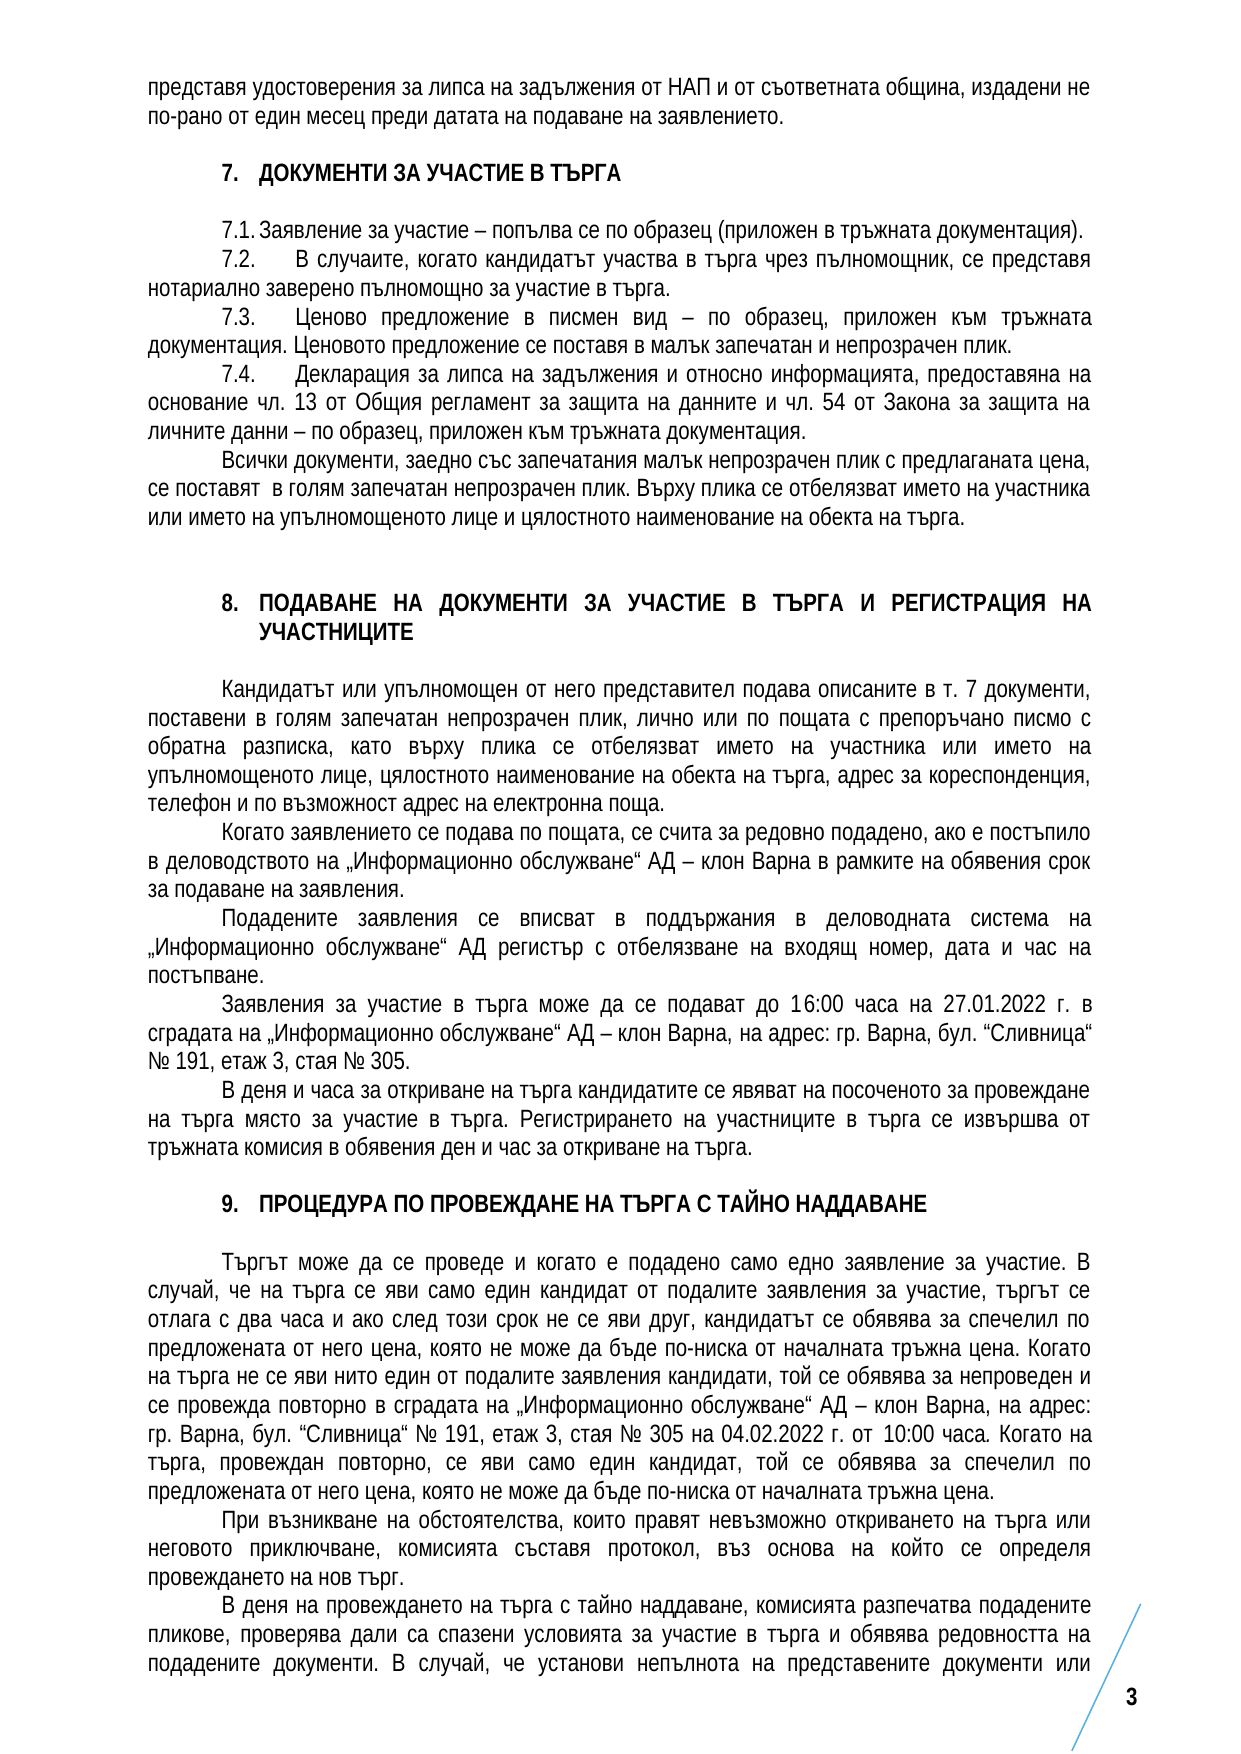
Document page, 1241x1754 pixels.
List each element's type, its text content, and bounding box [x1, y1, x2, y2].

text Подадените заявления се вписват в поддържания в деловодната система на „Информационно обслужване“ АД регистър с отбелязване на входящ номер, дата и час на постъпване. [148, 903, 1092, 989]
list ПОДАВАНЕ НА ДОКУМЕНТИ ЗА УЧАСТИЕ В ТЪРГА И РЕГИСТРАЦИЯ НА УЧАСТНИЦИТЕ [221, 588, 1092, 645]
list Заявление за участие – попълва се по образец (приложен в тръжната документация). [221, 216, 1092, 244]
text Кандидатът или упълномощен от него представител подава описаните в т. 7 документи, поставени в голям запечатан непрозрачен плик, лично или по пощата с препоръчано писмо с обратна разписка, като върху плика се отбелязват името на участника или името на упълномощеното лице, цялостното наименование на обекта на търга, адрес за кореспонденция, телефон и по възможност адрес на електронна поща. [148, 674, 1092, 817]
text Търгът може да се проведе и когато е подадено само едно заявление за участие. В случай, че на търга се яви само един кандидат от подалите заявления за участие, търгът се отлага с два часа и ако след този срок не се яви друг, кандидатът се обявява за спечелил по предложената от него цена, която не може да бъде по-ниска от началната тръжна цена. Когато на търга не се яви нито един от подалите заявления кандидати, той се обявява за непроведен и се провежда повторно в сградата на „Информационно обслужване“ АД – клон Варна, на адрес: гр. Варна, бул. “Сливница“ № 191, етаж 3, стая № 305 на 04.02.2022 г. от 10:00 часа. Когато на търга, провеждан повторно, се яви само един кандидат, той се обявява за спечелил по предложената от него цена, която не може да бъде по-ниска от началната тръжна цена. [148, 1247, 1092, 1504]
list Всички документи, заедно със запечатания малък непрозрачен плик с предлаганата цена, се поставят в голям запечатан непрозрачен плик. Върху плика се отбелязват името на участника или името на упълномощеното лице и цялостното наименование на обекта на търга. [148, 445, 1092, 531]
list В случаите, когато кандидатът участва в търга чрез пълномощник, се представя нотариално заверено пълномощно за участие в търга. [148, 244, 1092, 301]
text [148, 1591, 1092, 1676]
text При възникване на обстоятелства, които правят невъзможно откриването на търга или неговото приключване, комисията съставя протокол, въз основа на който се определя провеждането на нов търг. [148, 1504, 1092, 1591]
list Декларация за липса на задължения и относно информацията, предоставяна на основание чл. 13 от Общия регламент за защита на данните и чл. 54 от Закона за защита на личните данни – по образец, приложен към тръжната документация. [148, 359, 1092, 445]
list ПРОЦЕДУРА ПО ПРОВЕЖДАНЕ НА ТЪРГА С ТАЙНО НАДДАВАНЕ [221, 1189, 1092, 1218]
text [148, 72, 1092, 129]
list ДОКУМЕНТИ ЗА УЧАСТИЕ В ТЪРГА [221, 158, 1092, 187]
text Заявления за участие в търга може да се подават до 16:00 часа на 27.01.2022 г. в сградата на „Информационно обслужване“ АД – клон Варна, на адрес: гр. Варна, бул. “Сливница“ № 191, етаж 3, стая № 305. [148, 989, 1092, 1075]
text Когато заявлението се подава по пощата, се счита за редовно подадено, ако е постъпило в деловодството на „Информационно обслужване“ АД – клон Варна в рамките на обявения срок за подаване на заявления. [148, 817, 1092, 903]
text В деня и часа за откриване на търга кандидатите се явяват на посоченото за провеждане на търга място за участие в търга. Регистрирането на участниците в търга се извършва от тръжната комисия в обявения ден и час за откриване на търга. [148, 1075, 1092, 1161]
list Ценово предложение в писмен вид – по образец, приложен към тръжната документация. Ценовото предложение се поставя в малък запечатан и непрозрачен плик. [148, 301, 1092, 359]
